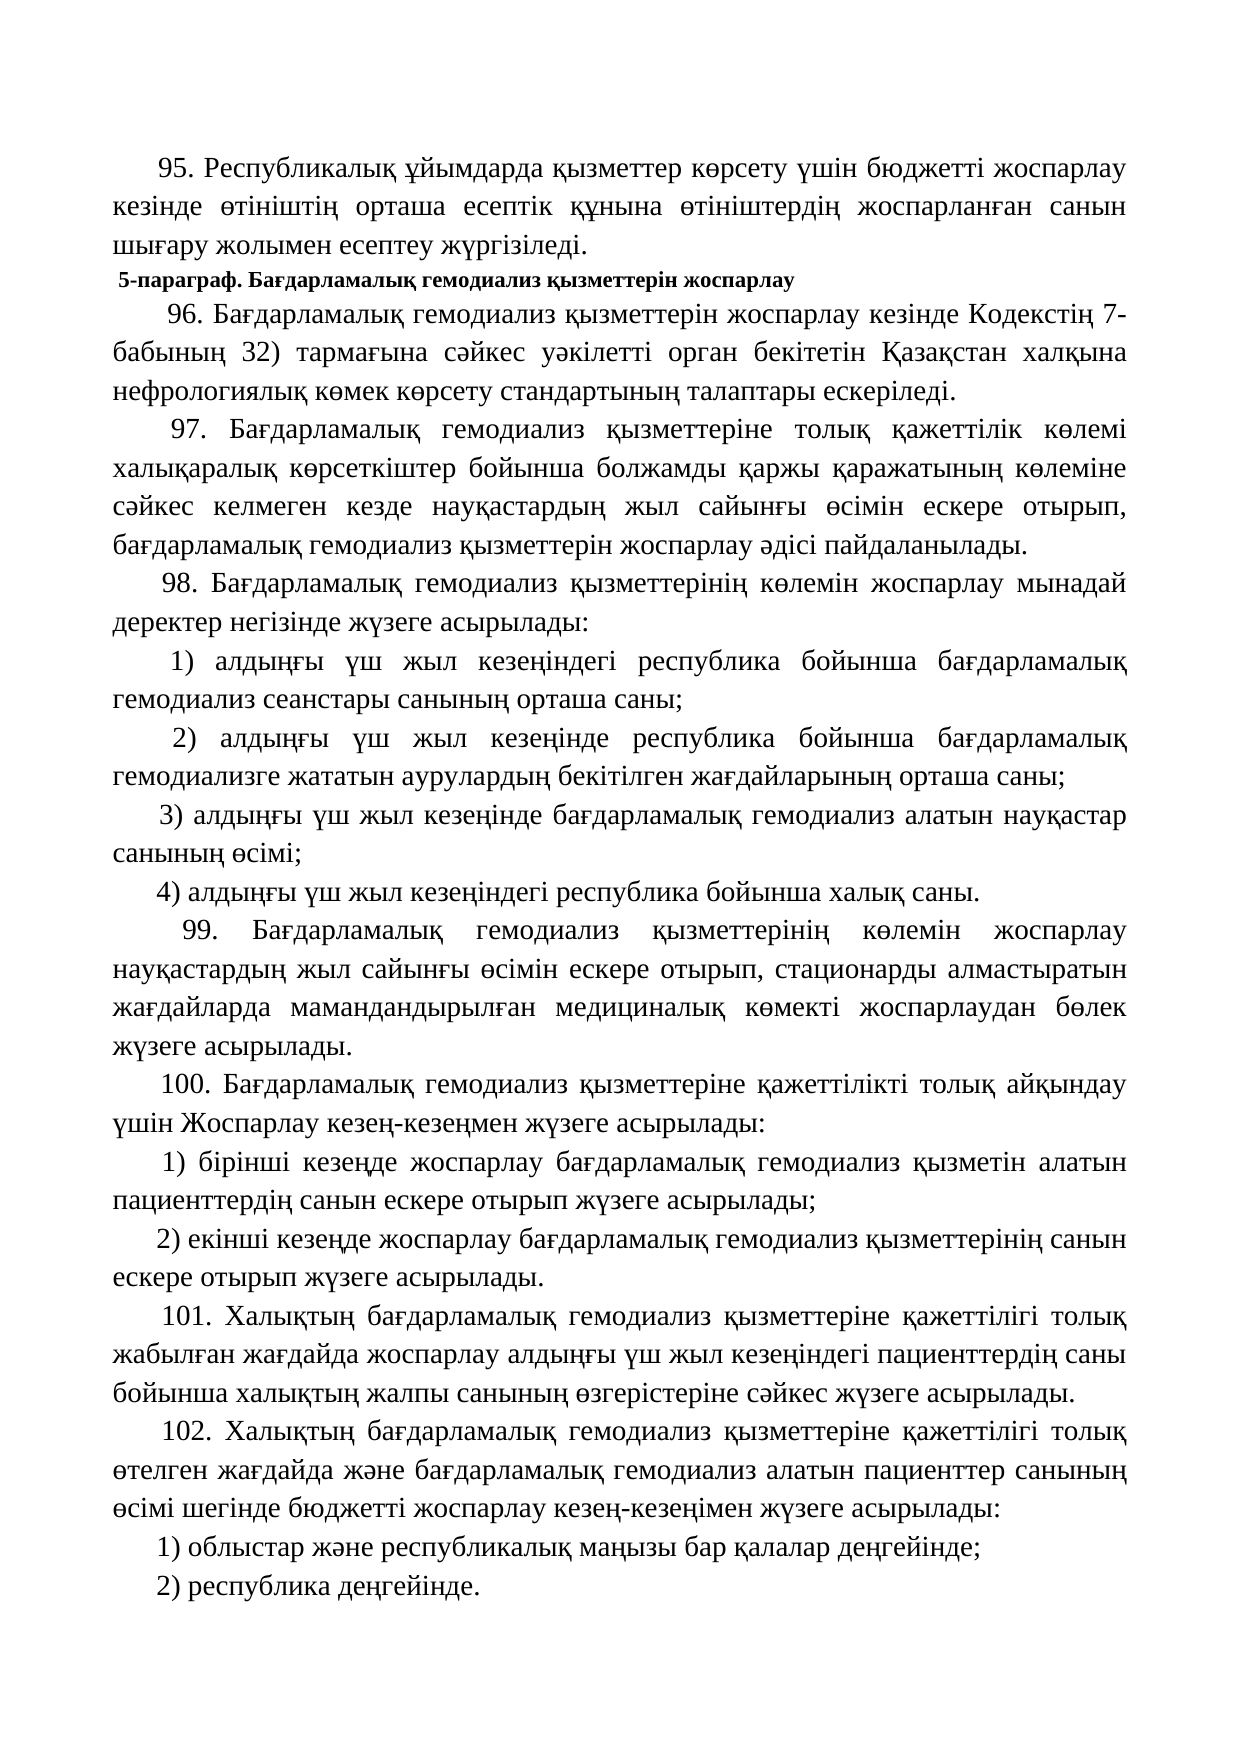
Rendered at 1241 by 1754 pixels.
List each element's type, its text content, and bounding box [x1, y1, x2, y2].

text 2) алдыңғы үш жыл кезеңінде республика бойынша бағдарламалық гемодиализге жататын аурулардың бекітілген жағдайларының орташа саны; [112, 720, 1128, 792]
text 100. Бағдарламалық гемодиализ қызметтеріне қажеттілікті толық айқындау үшін Жоспарлау кезең-кезеңмен жүзеге асырылады: [112, 1067, 1128, 1139]
text 3) алдыңғы үш жыл кезеңінде бағдарламалық гемодиализ алатын науқастар санының өсімі; [112, 797, 1128, 869]
text 4) алдыңғы үш жыл кезеңіндегі республика бойынша халық саны. [112, 874, 1128, 907]
text 1) бірінші кезеңде жоспарлау бағдарламалық гемодиализ қызметін алатын пациенттердің санын ескере отырып жүзеге асырылады; [112, 1144, 1128, 1216]
text 95. Республикалық ұйымдарда қызметтер көрсету үшін бюджетті жоспарлау кезінде өтініштің орташа есептік құнына өтініштердің жоспарланған санын шығару жолымен есептеу жүргізіледі. [112, 150, 1128, 261]
text 2) республика деңгейінде. [112, 1568, 1128, 1601]
text 102. Халықтың бағдарламалық гемодиализ қызметтеріне қажеттілігі толық өтелген жағдайда және бағдарламалық гемодиализ алатын пациенттер санының өсімі шегінде бюджетті жоспарлау кезең-кезеңімен жүзеге асырылады: [112, 1413, 1128, 1524]
text 2) екінші кезеңде жоспарлау бағдарламалық гемодиализ қызметтерінің санын ескере отырып жүзеге асырылады. [112, 1221, 1128, 1293]
text 5-параграф. Бағдарламалық гемодиализ қызметтерін жоспарлау [112, 266, 1128, 292]
text 1) алдыңғы үш жыл кезеңіндегі республика бойынша бағдарламалық гемодиализ сеанстары санының орташа саны; [112, 643, 1128, 715]
text 101. Халықтың бағдарламалық гемодиализ қызметтеріне қажеттілігі толық жабылған жағдайда жоспарлау алдыңғы үш жыл кезеңіндегі пациенттердің саны бойынша халықтың жалпы санының өзгерістеріне сәйкес жүзеге асырылады. [112, 1298, 1128, 1408]
text 97. Бағдарламалық гемодиализ қызметтеріне толық қажеттілік көлемі халықаралық көрсеткіштер бойынша болжамды қаржы қаражатының көлеміне сәйкес келмеген кезде науқастардың жыл сайынғы өсімін ескере отырып, бағдарламалық гемодиализ қызметтерін жоспарлау әдісі пайдаланылады. [112, 411, 1128, 561]
text 98. Бағдарламалық гемодиализ қызметтерінің көлемін жоспарлау мынадай деректер негізінде жүзеге асырылады: [112, 566, 1128, 638]
text 96. Бағдарламалық гемодиализ қызметтерін жоспарлау кезінде Кодекстің 7-бабының 32) тармағына сәйкес уәкілетті орган бекітетін Қазақстан халқына нефрологиялық көмек көрсету стандартының талаптары ескеріледі. [112, 296, 1128, 406]
text 1) облыстар және республикалық маңызы бар қалалар деңгейінде; [112, 1529, 1128, 1563]
text 99. Бағдарламалық гемодиализ қызметтерінің көлемін жоспарлау науқастардың жыл сайынғы өсімін ескере отырып, стационарды алмастыратын жағдайларда мамандандырылған медициналық көмекті жоспарлаудан бөлек жүзеге асырылады. [112, 912, 1128, 1062]
